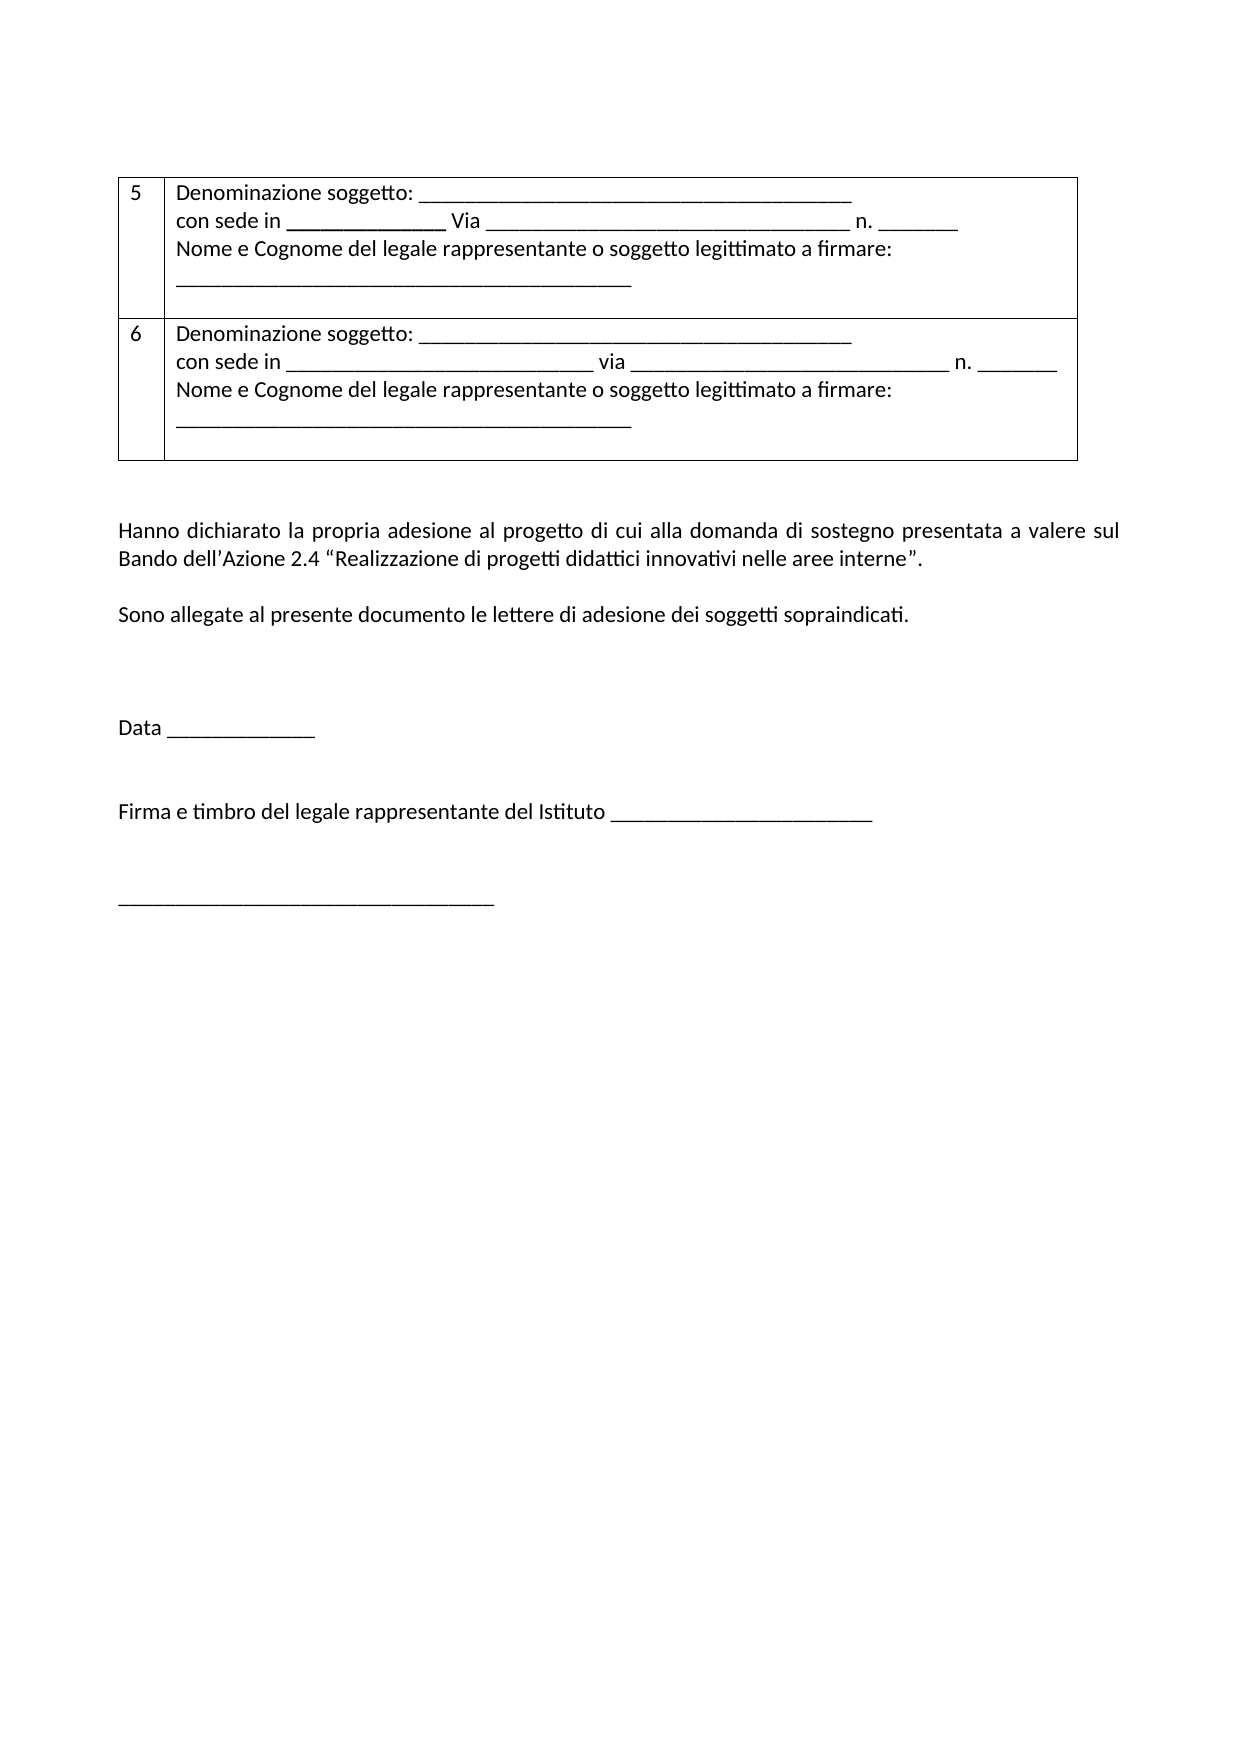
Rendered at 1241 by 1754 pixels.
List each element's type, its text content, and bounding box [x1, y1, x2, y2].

table_cell Denominazione soggetto: ______________________________________ con sede in ___________________________ via ____________________________ n. _______ Nome e Cognome del legale rappresentante o soggetto legittimato a firmare: ________________________________________ [165, 319, 1077, 459]
text _________________________________ [118, 881, 1122, 909]
table_cell 6 [119, 319, 164, 459]
text Firma e timbro del legale rappresentante del Istituto _______________________ [118, 797, 1122, 825]
table_cell 5 [119, 178, 164, 318]
text Hanno dichiarato la propria adesione al progetto di cui alla domanda di sostegno presentata a valere sul Bando dell’Azione 2.4 “Realizzazione di progetti didattici innovativi nelle aree interne”. [118, 517, 1122, 573]
text Data _____________ [118, 713, 1122, 741]
table_cell Denominazione soggetto: ______________________________________ con sede in ______________ Via ________________________________ n. _______ Nome e Cognome del legale rappresentante o soggetto legittimato a firmare: ________________________________________ [165, 178, 1077, 318]
text Sono allegate al presente documento le lettere di adesione dei soggetti sopraindicati. [118, 601, 1122, 629]
